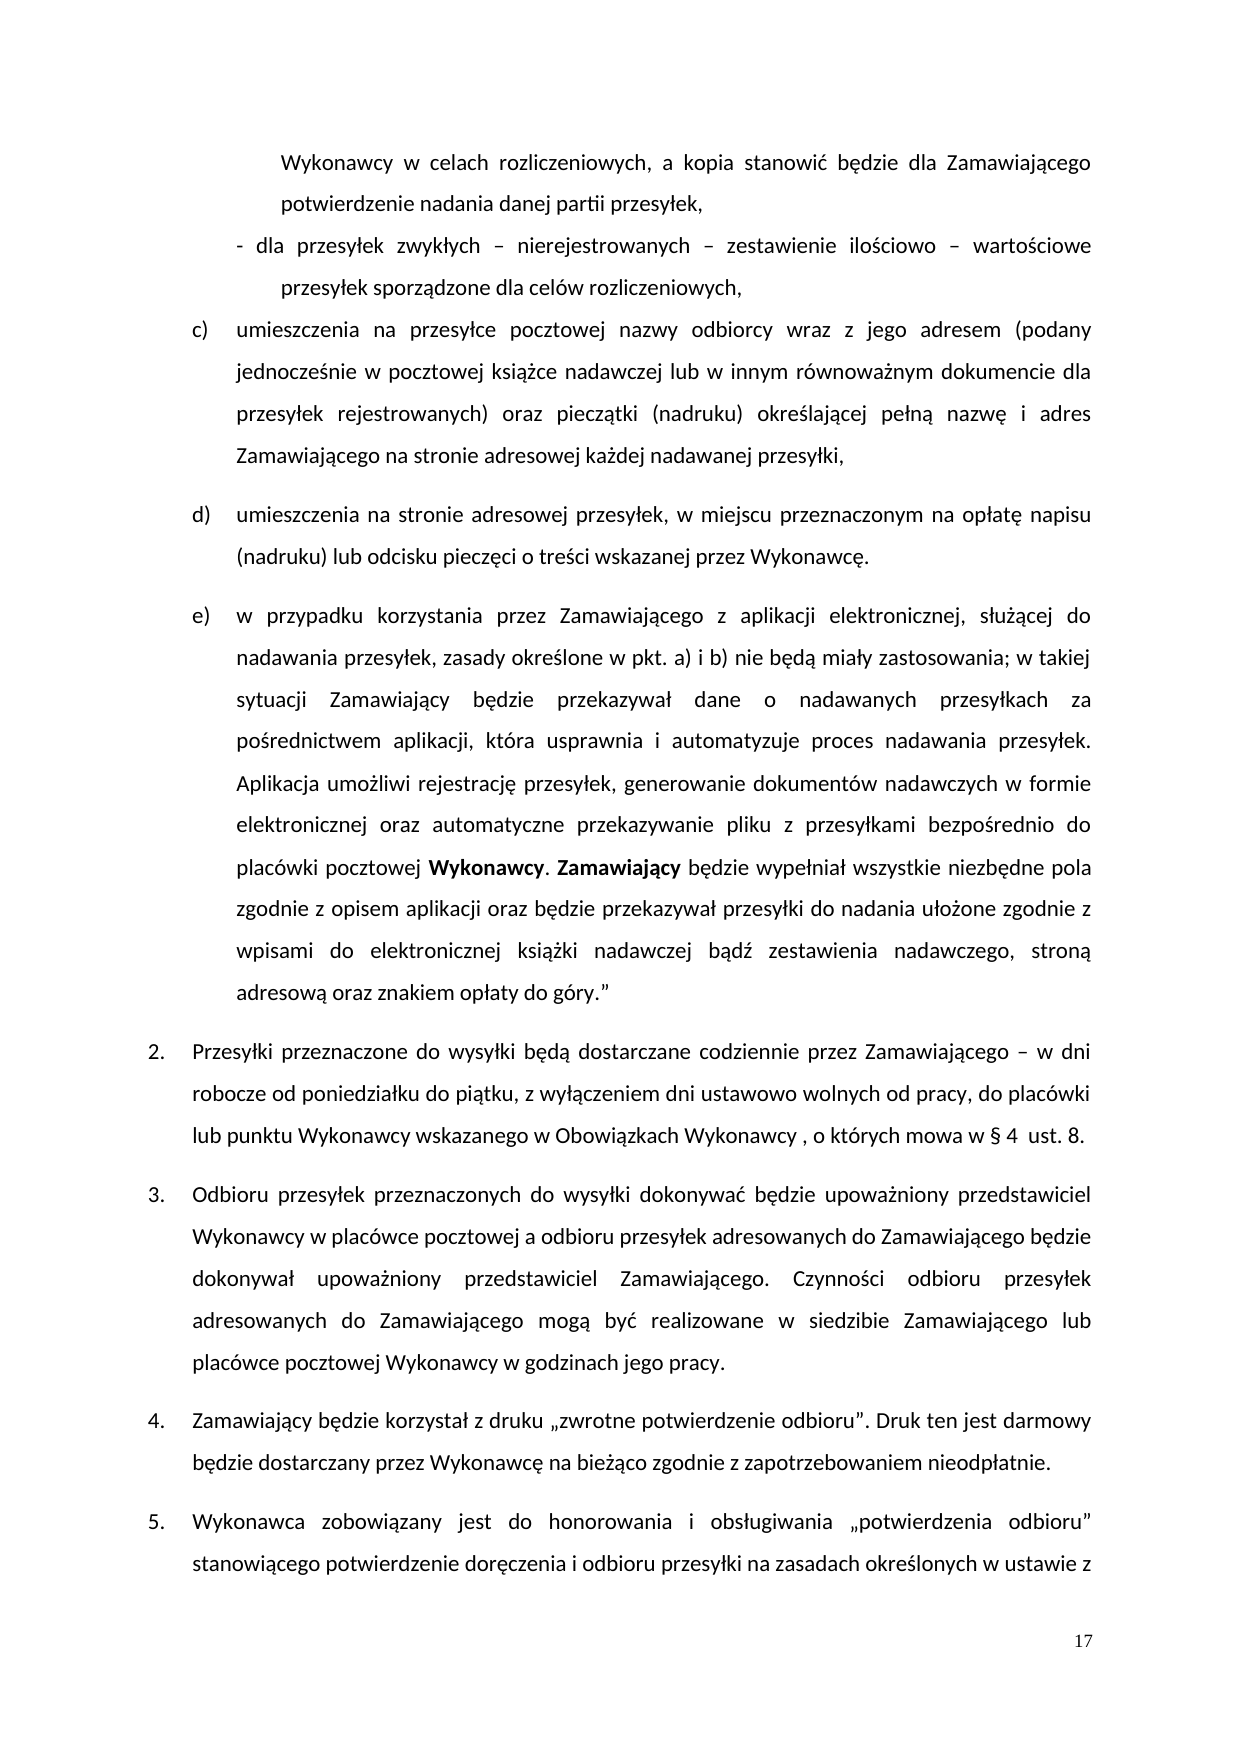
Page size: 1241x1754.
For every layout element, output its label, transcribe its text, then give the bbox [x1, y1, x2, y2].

list Odbioru przesyłek przeznaczonych do wysyłki dokonywać będzie upoważniony przedstawiciel Wykonawcy w placówce pocztowej a odbioru przesyłek adresowanych do Zamawiającego będzie dokonywał upoważniony przedstawiciel Zamawiającego. Czynności odbioru przesyłek adresowanych do Zamawiającego mogą być realizowane w siedzibie Zamawiającego lub placówce pocztowej Wykonawcy w godzinach jego pracy. [148, 1180, 1093, 1376]
list w przypadku korzystania przez Zamawiającego z aplikacji elektronicznej, służącej do nadawania przesyłek, zasady określone w pkt. a) i b) nie będą miały zastosowania; w takiej sytuacji Zamawiający będzie przekazywał dane o nadawanych przesyłkach za pośrednictwem aplikacji, która usprawnia i automatyzuje proces nadawania przesyłek. Aplikacja umożliwi rejestrację przesyłek, generowanie dokumentów nadawczych w formie elektronicznej oraz automatyczne przekazywanie pliku z przesyłkami bezpośrednio do placówki pocztowej Wykonawcy. Zamawiający będzie wypełniał wszystkie niezbędne pola zgodnie z opisem aplikacji oraz będzie przekazywał przesyłki do nadania ułożone zgodnie z wpisami do elektronicznej książki nadawczej bądź zestawienia nadawczego, stroną adresową oraz znakiem opłaty do góry.” [192, 601, 1093, 1007]
list Przesyłki przeznaczone do wysyłki będą dostarczane codziennie przez Zamawiającego – w dni robocze od poniedziałku do piątku, z wyłączeniem dni ustawowo wolnych od pracy, do placówki lub punktu Wykonawcy wskazanego w Obowiązkach Wykonawcy , o których mowa w § 4 ust. 8. [148, 1037, 1093, 1149]
text - dla przesyłek zwykłych – nierejestrowanych – zestawienie ilościowo – wartościowe przesyłek sporządzone dla celów rozliczeniowych, [236, 232, 1093, 302]
list Zamawiający będzie korzystał z druku „zwrotne potwierdzenie odbioru”. Druk ten jest darmowy będzie dostarczany przez Wykonawcę na bieżąco zgodnie z zapotrzebowaniem nieodpłatnie. [148, 1406, 1093, 1476]
list umieszczenia na przesyłce pocztowej nazwy odbiorcy wraz z jego adresem (podany jednocześnie w pocztowej książce nadawczej lub w innym równoważnym dokumencie dla przesyłek rejestrowanych) oraz pieczątki (nadruku) określającej pełną nazwę i adres Zamawiającego na stronie adresowej każdej nadawanej przesyłki, [192, 316, 1093, 469]
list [148, 1507, 1093, 1577]
list umieszczenia na stronie adresowej przesyłek, w miejscu przeznaczonym na opłatę napisu (nadruku) lub odcisku pieczęci o treści wskazanej przez Wykonawcę. [192, 500, 1093, 570]
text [236, 148, 1093, 218]
